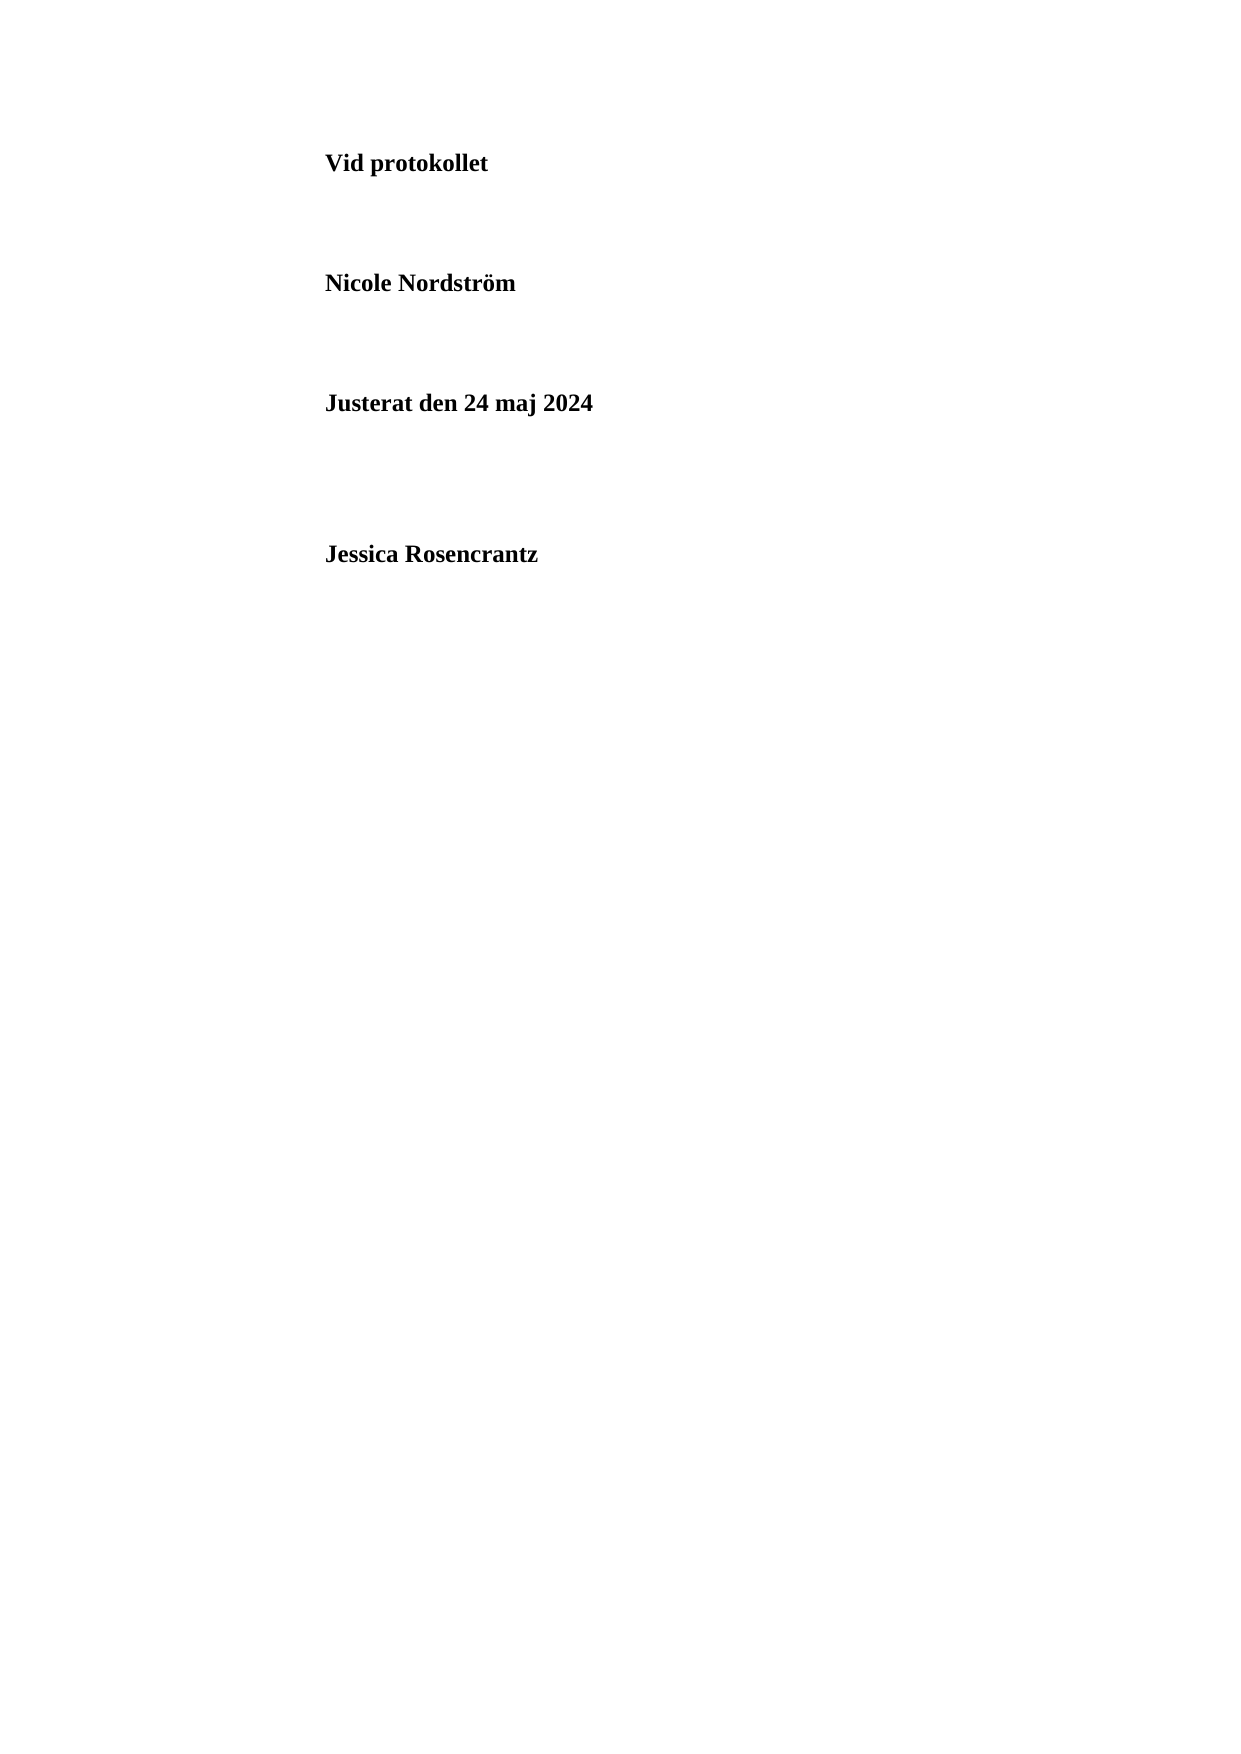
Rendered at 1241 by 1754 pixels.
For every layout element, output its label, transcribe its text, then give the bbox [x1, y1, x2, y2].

text Nicole Nordström [148, 268, 1092, 297]
text Vid protokollet [148, 148, 1092, 176]
text Justerat den 24 maj 2024 [148, 388, 1092, 417]
text Jessica Rosencrantz [148, 539, 1092, 568]
